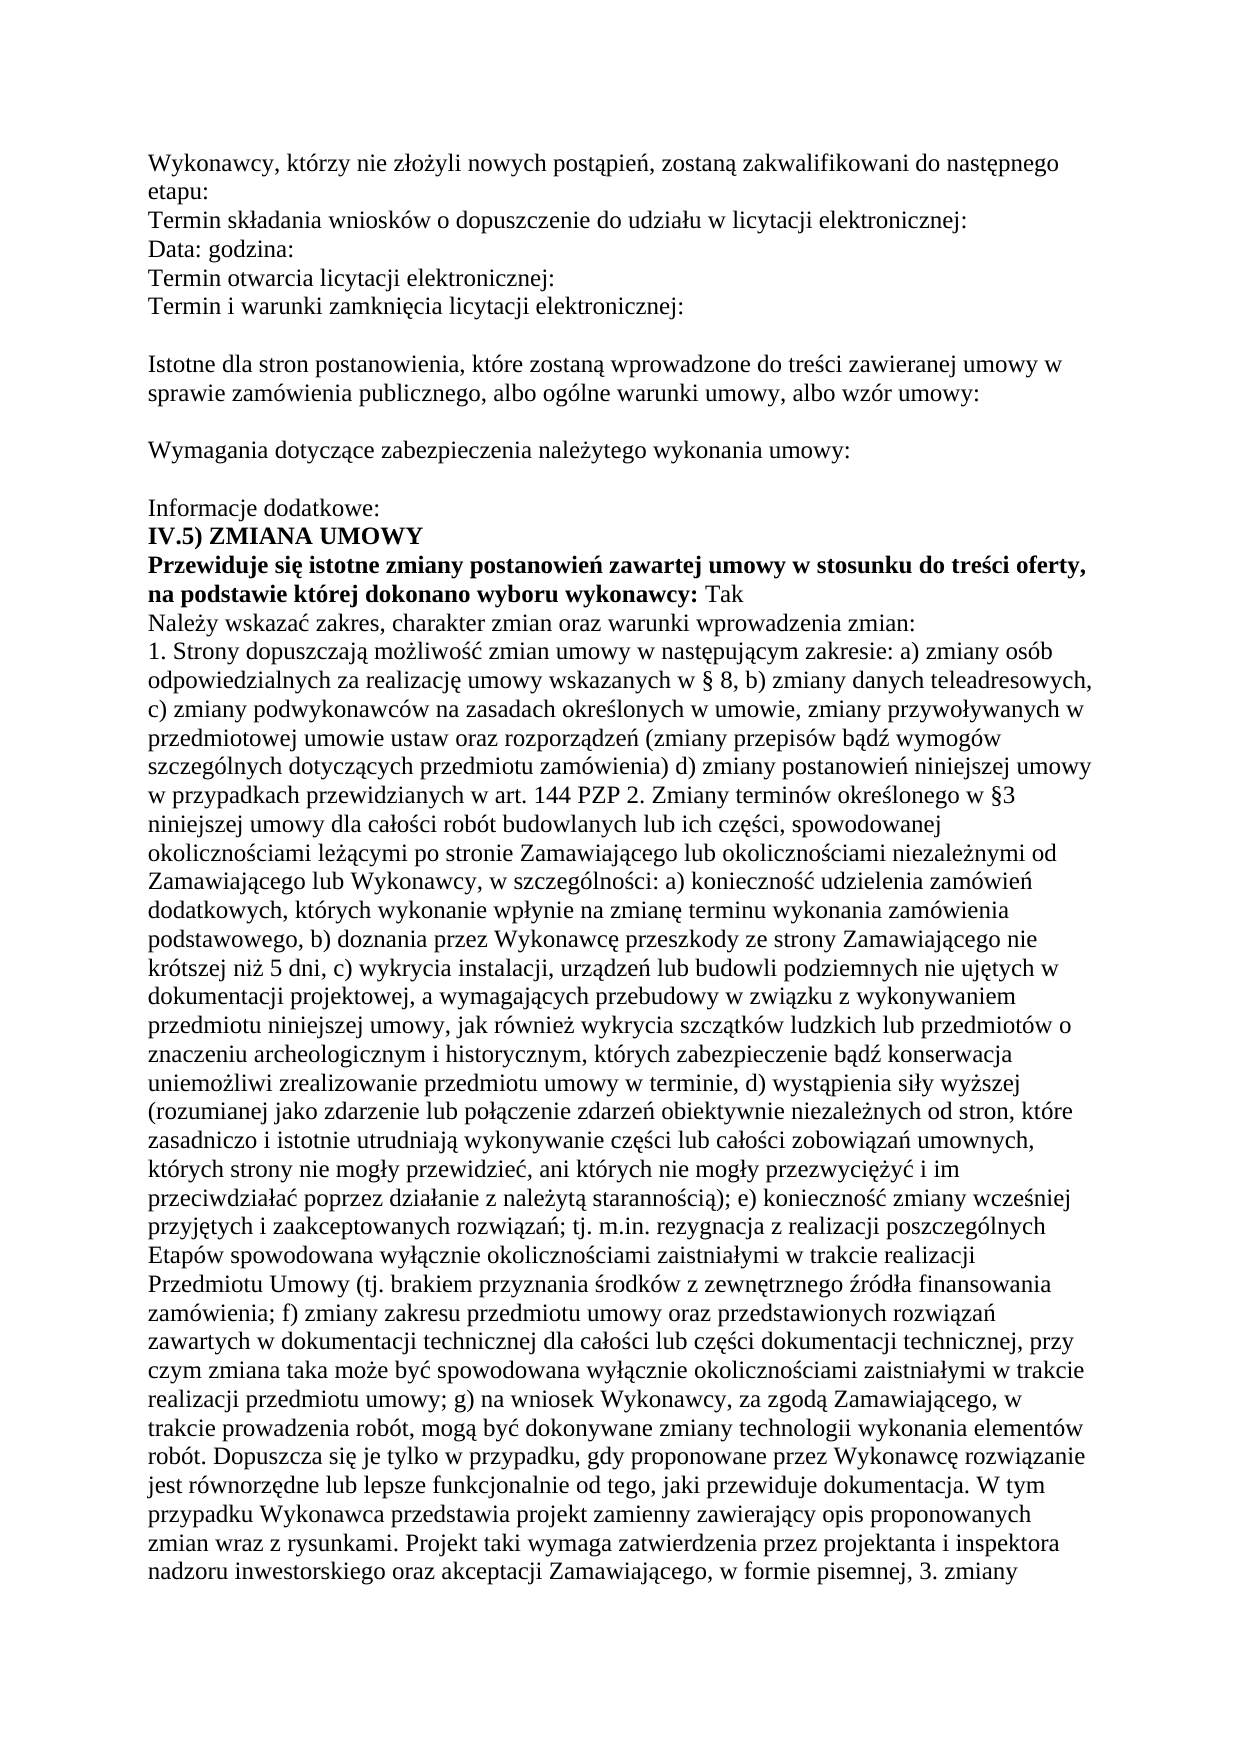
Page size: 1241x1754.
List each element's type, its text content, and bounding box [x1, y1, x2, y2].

text Istotne dla stron postanowienia, które zostaną wprowadzone do treści zawieranej umowy w sprawie zamówienia publicznego, albo ogólne warunki umowy, albo wzór umowy: [148, 320, 1093, 406]
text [148, 521, 1093, 1585]
text Informacje dodatkowe: [148, 464, 1093, 521]
text Termin i warunki zamknięcia licytacji elektronicznej: [148, 291, 1093, 320]
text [148, 148, 1093, 205]
text Termin składania wniosków o dopuszczenie do udziału w licytacji elektronicznej: Data: godzina: Termin otwarcia licytacji elektronicznej: [148, 205, 1093, 291]
text Wymagania dotyczące zabezpieczenia należytego wykonania umowy: [148, 406, 1093, 464]
